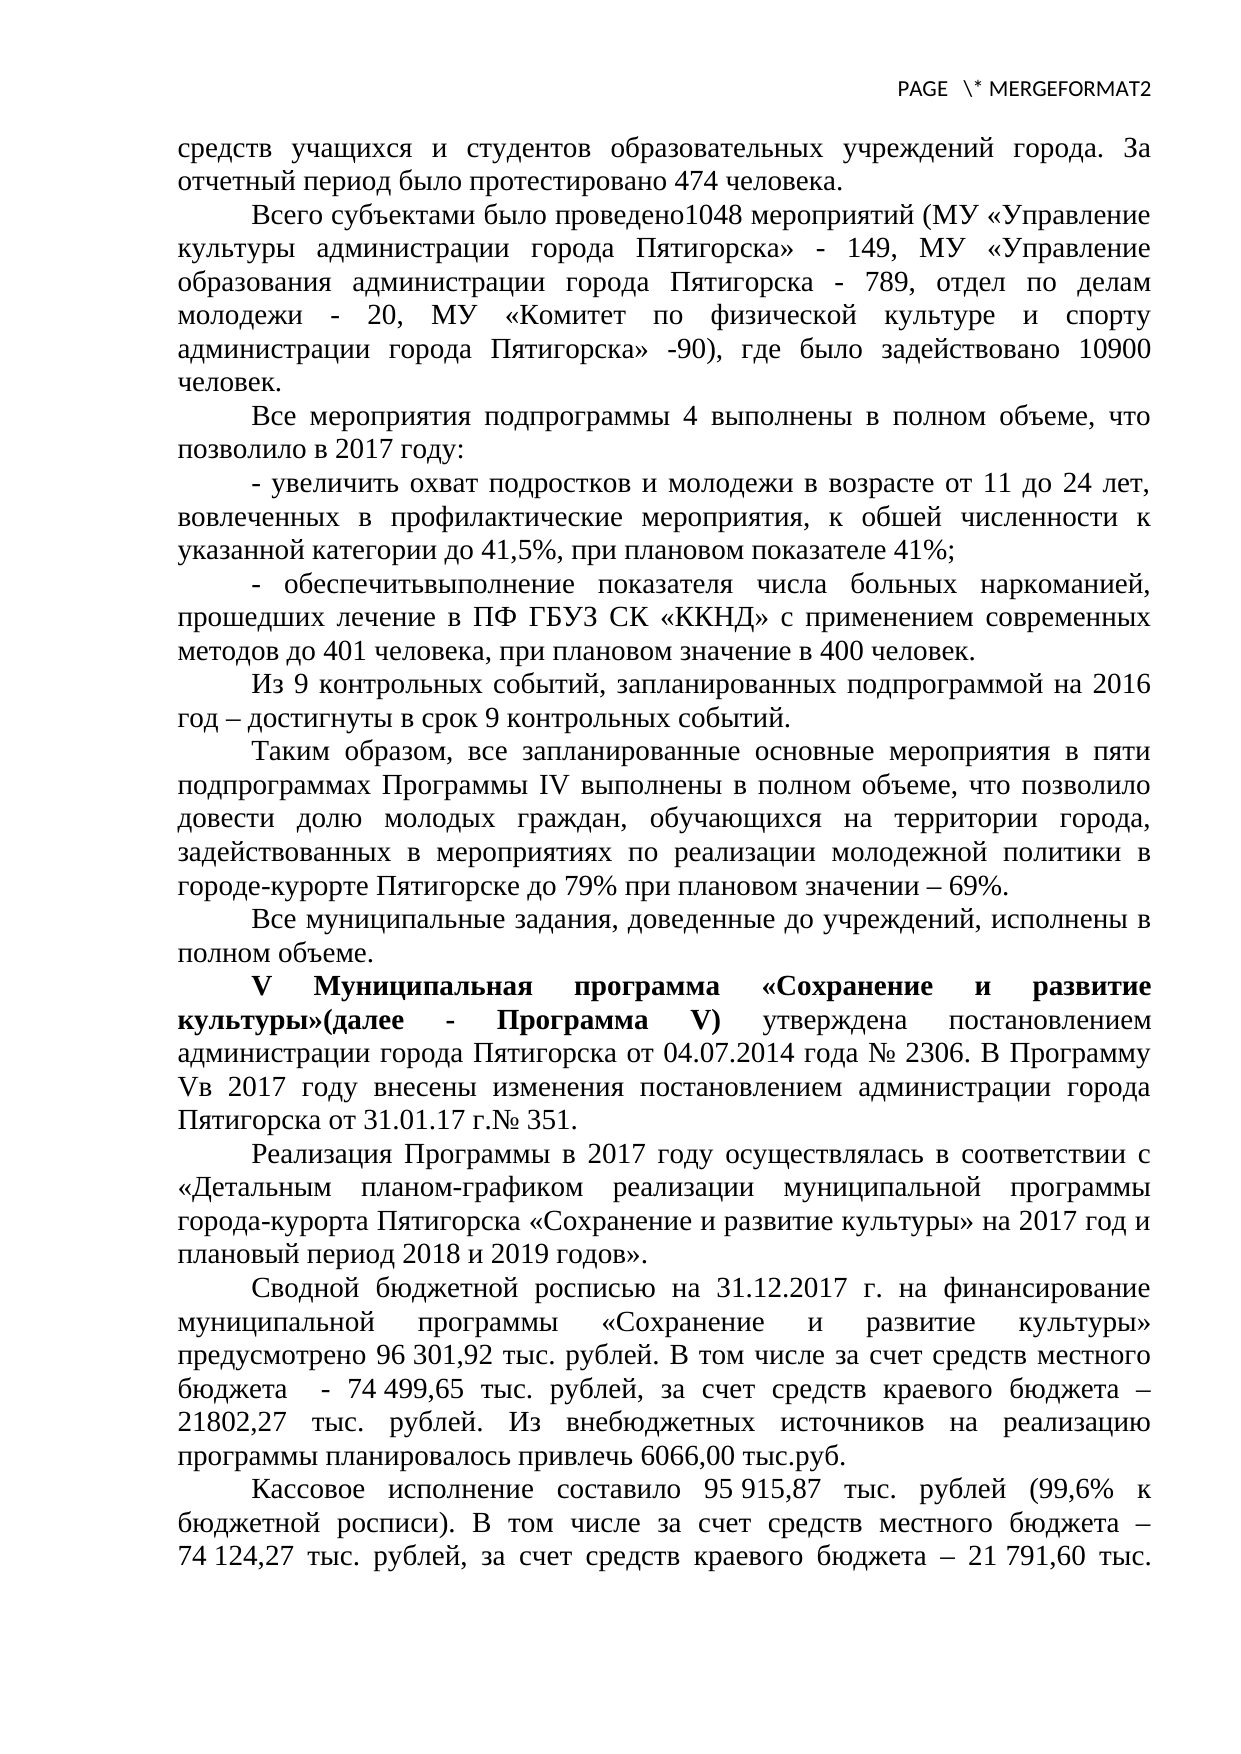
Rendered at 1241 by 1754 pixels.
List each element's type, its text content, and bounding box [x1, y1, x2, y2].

text V Муниципальная программа «Сохранение и развитие культуры»(далее - Программа V) утверждена постановлением администрации города Пятигорска от 04.07.2014 года № 2306. В Программу Vв 2017 году внесены изменения постановлением администрации города Пятигорска от 31.01.17 г.№ 351. [177, 968, 1152, 1136]
text Все мероприятия подпрограммы 4 выполнены в полном объеме, что позволило в 2017 году: [177, 398, 1152, 465]
text - обеспечитьвыполнение показателя числа больных наркоманией, прошедших лечение в ПФ ГБУЗ СК «ККНД» с применением современных методов до 401 человека, при плановом значение в 400 человек. [177, 566, 1152, 666]
text Сводной бюджетной росписью на 31.12.2017 г. на финансирование муниципальной программы «Сохранение и развитие культуры» предусмотрено 96 301,92 тыс. рублей. В том числе за счет средств местного бюджета - 74 499,65 тыс. рублей, за счет средств краевого бюджета – 21802,27 тыс. рублей. Из внебюджетных источников на реализацию программы планировалось привлечь 6066,00 тыс.руб. [177, 1270, 1152, 1471]
text Таким образом, все запланированные основные мероприятия в пяти подпрограммах Программы IV выполнены в полном объеме, что позволило довести долю молодых граждан, обучающихся на территории города, задействованных в мероприятиях по реализации молодежной политики в городе-курорте Пятигорске до 79% при плановом значении – 69%. [177, 733, 1152, 901]
text - увеличить охват подростков и молодежи в возрасте от 11 до 24 лет, вовлеченных в профилактические мероприятия, к обшей численности к указанной категории до 41,5%, при плановом показателе 41%; [177, 465, 1152, 566]
text Реализация Программы в 2017 году осуществлялась в соответствии с «Детальным планом-графиком реализации муниципальной программы города-курорта Пятигорска «Сохранение и развитие культуры» на 2017 год и плановый период 2018 и 2019 годов». [177, 1136, 1152, 1270]
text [177, 1471, 1152, 1572]
text Из 9 контрольных событий, запланированных подпрограммой на 2016 год – достигнуты в срок 9 контрольных событий. [177, 666, 1152, 733]
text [177, 130, 1152, 197]
text Все муниципальные задания, доведенные до учреждений, исполнены в полном объеме. [177, 901, 1152, 968]
text Всего субъектами было проведено1048 мероприятий (МУ «Управление культуры администрации города Пятигорска» - 149, МУ «Управление образования администрации города Пятигорска - 789, отдел по делам молодежи - 20, МУ «Комитет по физической культуре и спорту администрации города Пятигорска» -90), где было задействовано 10900 человек. [177, 197, 1152, 398]
